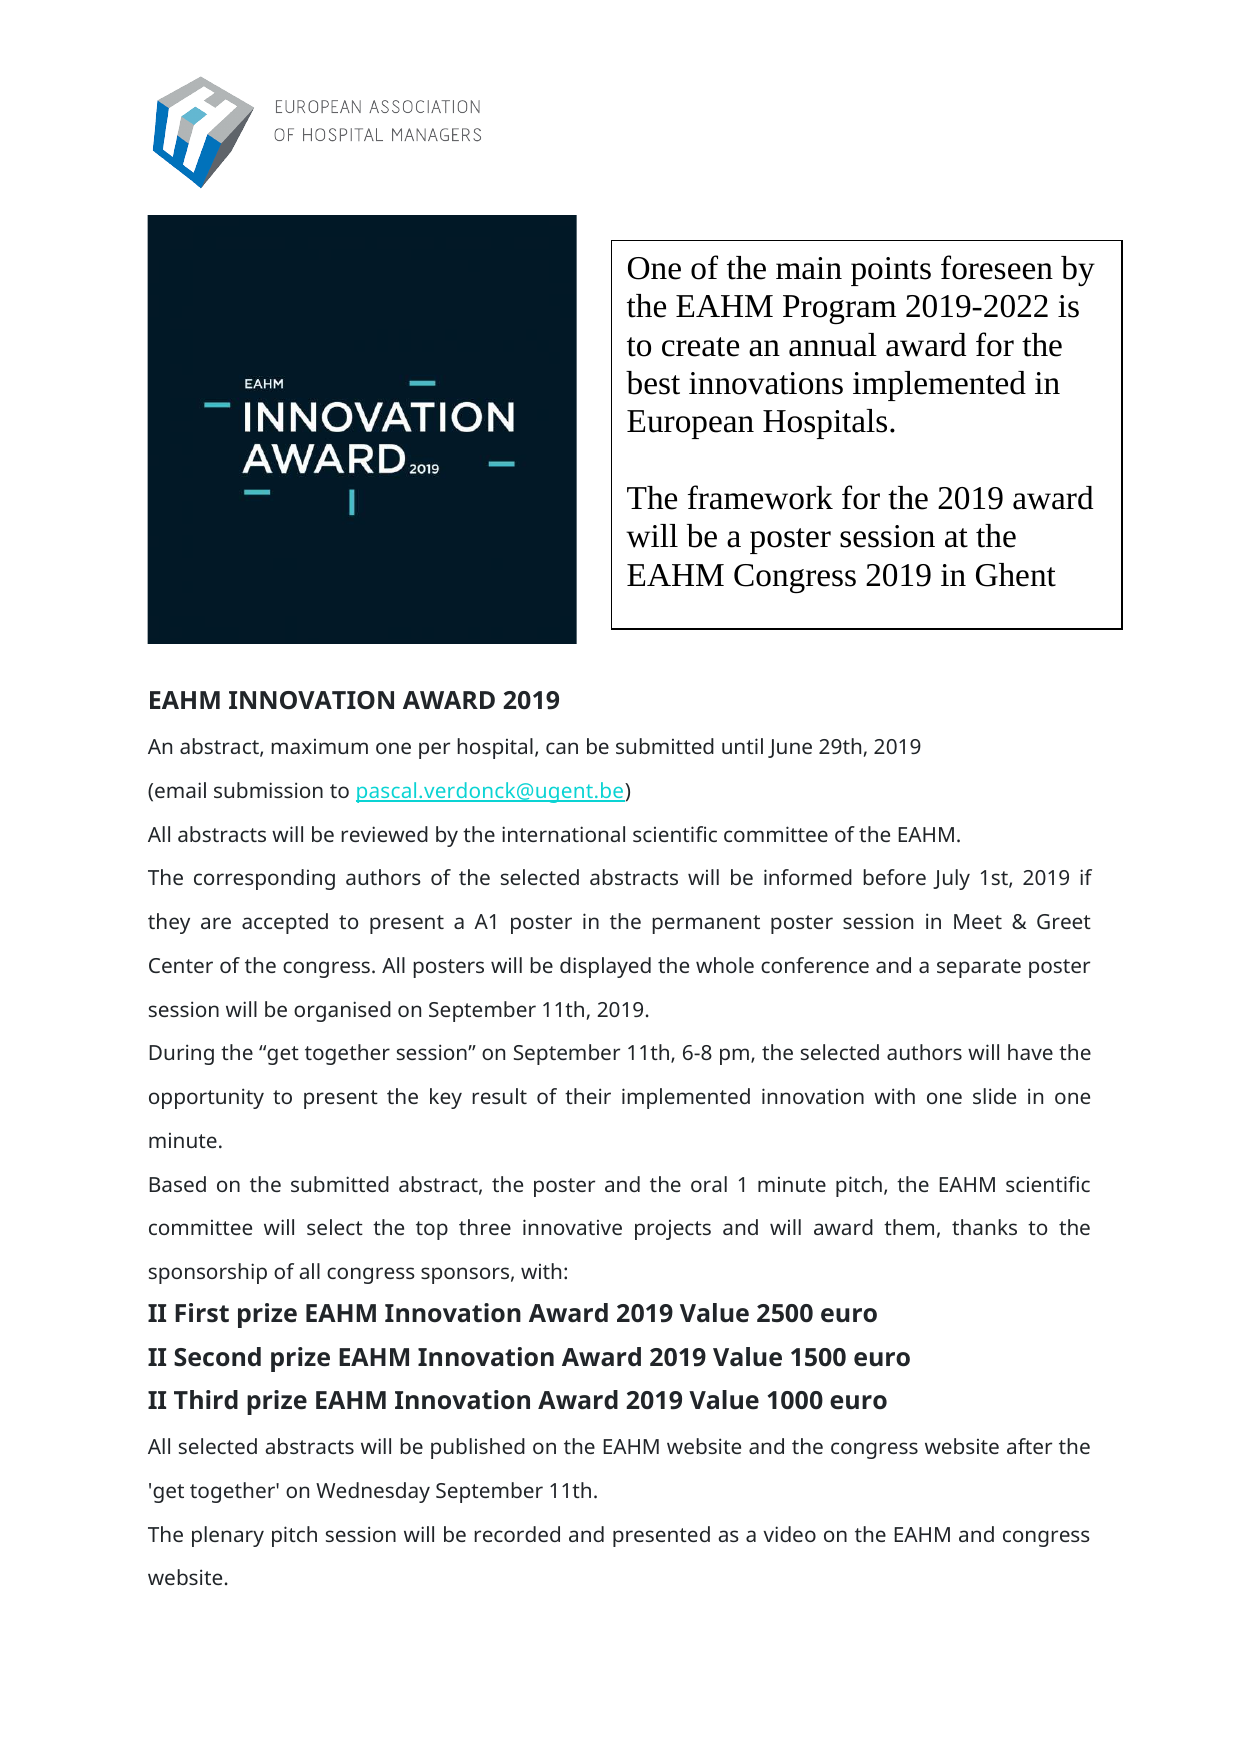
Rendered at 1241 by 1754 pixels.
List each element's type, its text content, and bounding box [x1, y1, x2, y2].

text During the “get together session” on September 11th, 6-8 pm, the selected authors will have the opportunity to present the key result of their implemented innovation with one slide in one minute. [148, 1023, 1093, 1154]
text All selected abstracts will be published on the EAHM website and the congress website after the 'get together' on Wednesday September 11th. [148, 1417, 1093, 1504]
text The corresponding authors of the selected abstracts will be informed before July 1st, 2019 if they are accepted to present a A1 poster in the permanent poster session in Meet & Greet Center of the congress. All posters will be displayed the whole conference and a separate poster session will be organised on September 11th, 2019. [148, 848, 1093, 1023]
text The plenary pitch session will be recorded and presented as a video on the EAHM and congress website. [148, 1504, 1093, 1592]
text An abstract, maximum one per hospital, can be submitted until June 29th, 2019 (email submission to pascal.verdonck@ugent.be) [148, 717, 1093, 804]
text EAHM INNOVATION AWARD 2019 [148, 673, 1093, 717]
picture [147, 215, 577, 644]
text II Third prize EAHM Innovation Award 2019 Value 1000 euro [148, 1373, 1093, 1417]
text II Second prize EAHM Innovation Award 2019 Value 1500 euro [148, 1329, 1093, 1373]
text II First prize EAHM Innovation Award 2019 Value 2500 euro [148, 1286, 1093, 1329]
text All abstracts will be reviewed by the international scientific committee of the EAHM. [148, 804, 1093, 848]
picture [147, 73, 492, 192]
text Based on the submitted abstract, the poster and the oral 1 minute pitch, the EAHM scientific committee will select the top three innovative projects and will award them, thanks to the sponsorship of all congress sponsors, with: [148, 1154, 1093, 1286]
